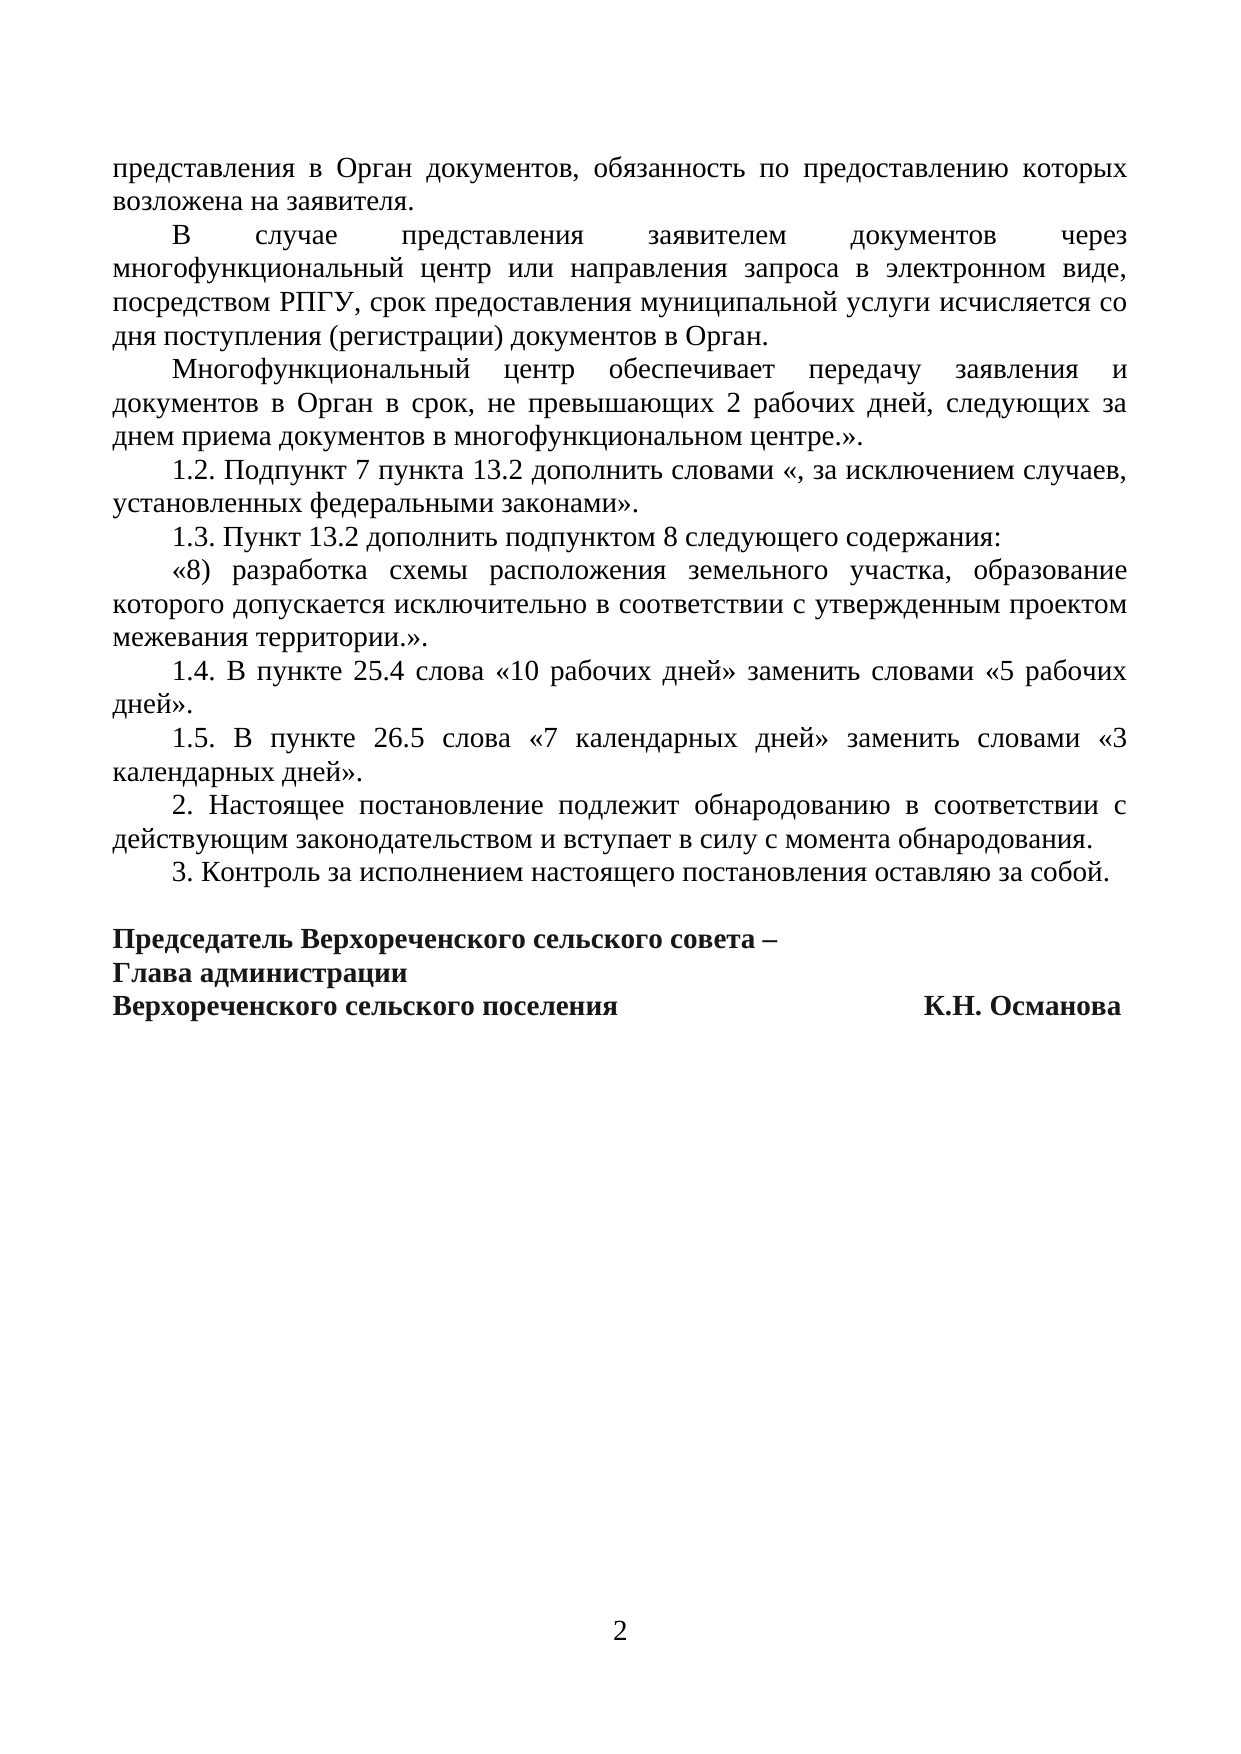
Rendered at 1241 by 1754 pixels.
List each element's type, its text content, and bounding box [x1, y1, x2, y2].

text 1.3. Пункт 13.2 дополнить подпунктом 8 следующего содержания: [112, 519, 1128, 552]
text Верхореченского сельского поселения К.Н. Османова [112, 988, 1128, 1022]
text «8) разработка схемы расположения земельного участка, образование которого допускается исключительно в соответствии с утвержденным проектом межевания территории.». [112, 552, 1128, 653]
text Председатель Верхореченского сельского совета – [112, 921, 1128, 955]
text Глава администрации [112, 955, 1128, 988]
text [112, 150, 1128, 217]
text 3. Контроль за исполнением настоящего постановления оставляю за собой. [112, 854, 1128, 888]
text 1.5. В пункте 26.5 слова «7 календарных дней» заменить словами «3 календарных дней». [112, 720, 1128, 787]
text 1.4. В пункте 25.4 слова «10 рабочих дней» заменить словами «5 рабочих дней». [112, 653, 1128, 720]
text 1.2. Подпункт 7 пункта 13.2 дополнить словами «, за исключением случаев, установленных федеральными законами». [112, 452, 1128, 519]
text 2. Настоящее постановление подлежит обнародованию в соответствии с действующим законодательством и вступает в силу с момента обнародования. [112, 787, 1128, 854]
text Многофункциональный центр обеспечивает передачу заявления и документов в Орган в срок, не превышающих 2 рабочих дней, следующих за днем приема документов в многофункциональном центре.». [112, 351, 1128, 452]
text В случае представления заявителем документов через многофункциональный центр или направления запроса в электронном виде, посредством РПГУ, срок предоставления муниципальной услуги исчисляется со дня поступления (регистрации) документов в Орган. [112, 217, 1128, 351]
